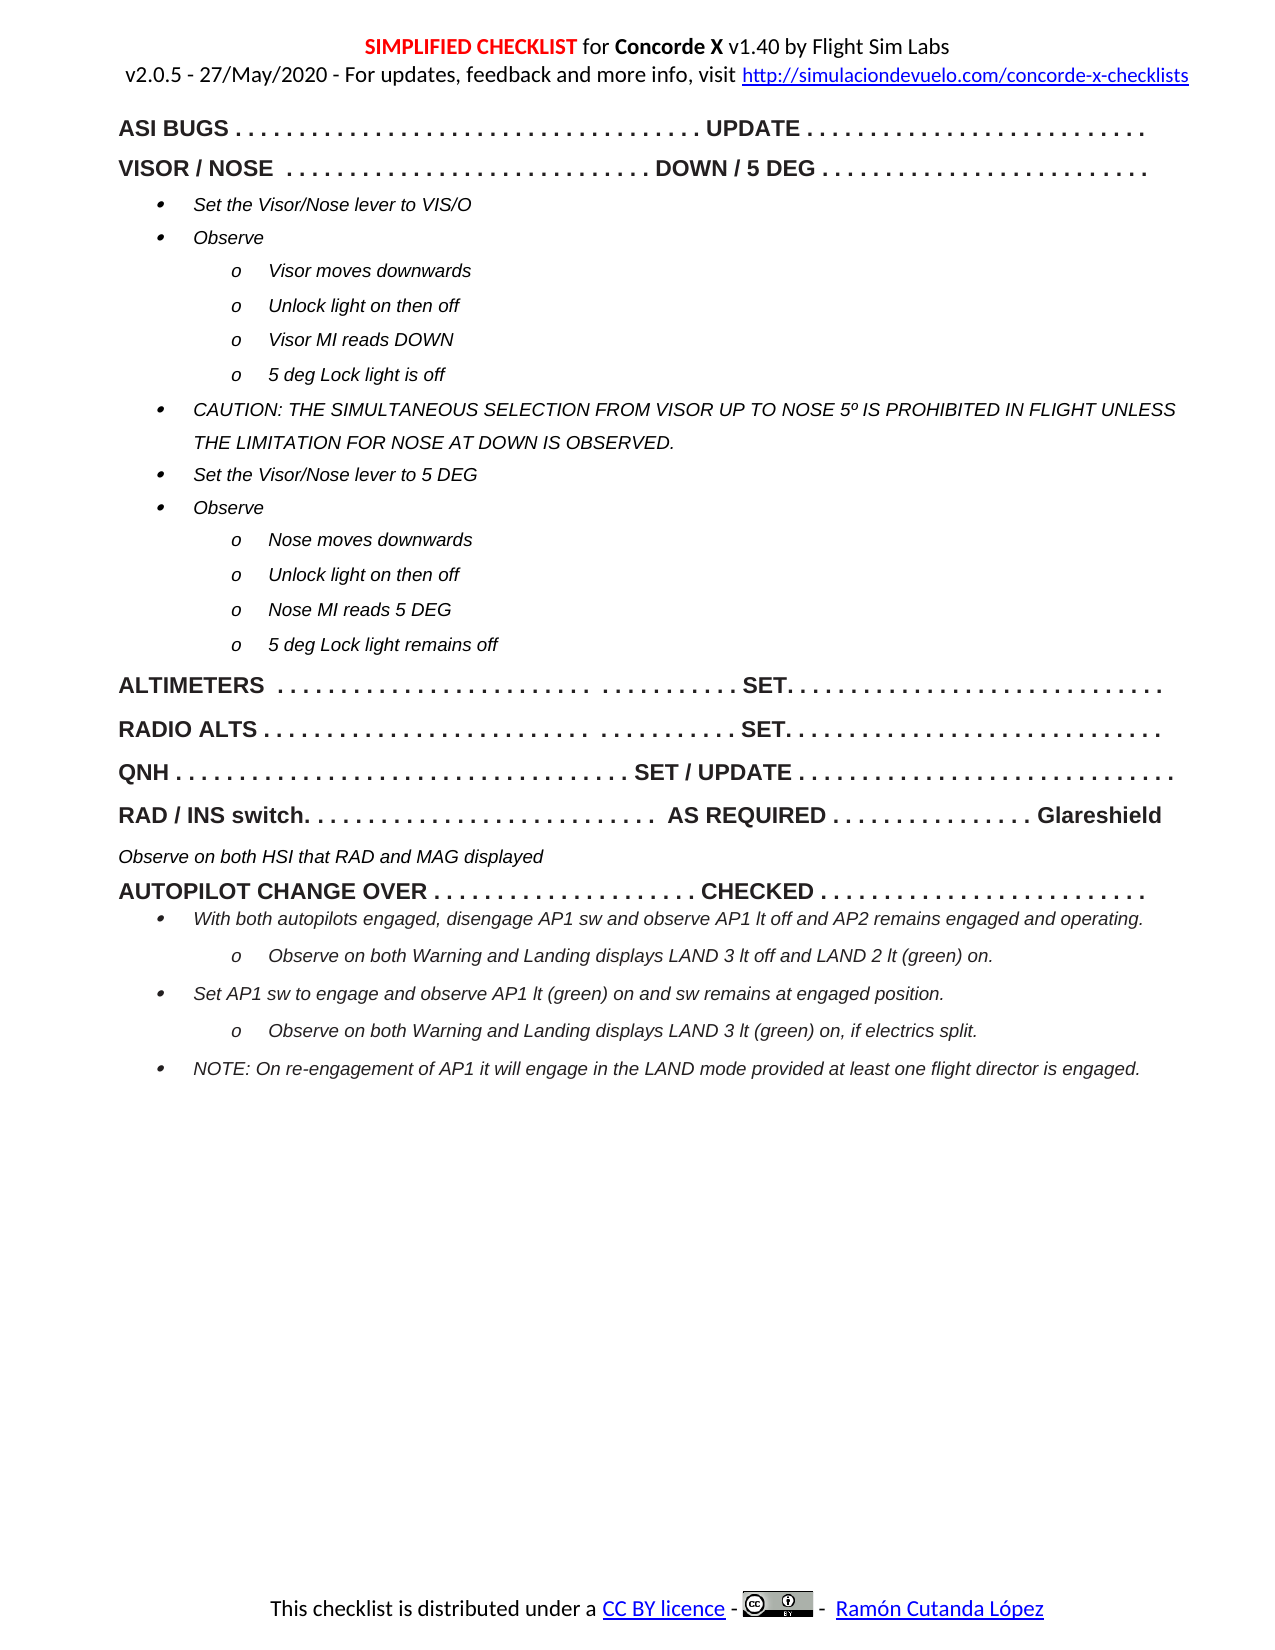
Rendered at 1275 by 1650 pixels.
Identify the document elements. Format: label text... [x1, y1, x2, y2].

list CAUTION: THE SIMULTANEOUS SELECTION FROM VISOR UP TO NOSE 5º IS PROHIBITED IN FLIGHT UNLESS THE LIMITATION FOR NOSE AT DOWN IS OBSERVED. [156, 399, 1196, 453]
list Nose MI reads 5 DEG [231, 599, 1196, 622]
text RADIO ALTS . . . . . . . . . . . . . . . . . . . . . . . . . . . . . . . . . . . . . SET. . . . . . . . . . . . . . . . . . . . . . . . . . . . . . [118, 716, 1196, 742]
list Observe on both Warning and Landing displays LAND 3 lt (green) on, if electrics split. [231, 1019, 1196, 1043]
list 5 deg Lock light is off [231, 364, 1196, 387]
text Observe on both HSI that RAD and MAG displayed [118, 846, 1196, 867]
text ASI BUGS . . . . . . . . . . . . . . . . . . . . . . . . . . . . . . . . . . . . . UPDATE . . . . . . . . . . . . . . . . . . . . . . . . . . . [118, 115, 1196, 141]
list Visor MI reads DOWN [231, 329, 1196, 352]
list Visor moves downwards [231, 259, 1196, 283]
picture [742, 1591, 814, 1617]
text VISOR / NOSE . . . . . . . . . . . . . . . . . . . . . . . . . . . . . DOWN / 5 DEG . . . . . . . . . . . . . . . . . . . . . . . . . . [118, 155, 1196, 181]
text AUTOPILOT CHANGE OVER . . . . . . . . . . . . . . . . . . . . . CHECKED . . . . . . . . . . . . . . . . . . . . . . . . . . [118, 878, 1196, 904]
list Set the Visor/Nose lever to VIS/O [156, 194, 1196, 216]
text QNH . . . . . . . . . . . . . . . . . . . . . . . . . . . . . . . . . . . . SET / UPDATE . . . . . . . . . . . . . . . . . . . . . . . . . . . . . . [118, 759, 1196, 785]
list Unlock light on then off [231, 294, 1196, 318]
list Set AP1 sw to engage and observe AP1 lt (green) on and sw remains at engaged position. [156, 983, 1196, 1005]
text RAD / INS switch. . . . . . . . . . . . . . . . . . . . . . . . . . . . AS REQUIRED . . . . . . . . . . . . . . . . Glareshield [118, 802, 1196, 829]
list 5 deg Lock light remains off [231, 634, 1196, 657]
list Nose moves downwards [231, 529, 1196, 552]
list Observe [156, 227, 1196, 248]
list Unlock light on then off [231, 564, 1196, 587]
list Set the Visor/Nose lever to 5 DEG [156, 464, 1196, 486]
list With both autopilots engaged, disengage AP1 sw and observe AP1 lt off and AP2 remains engaged and operating. [156, 908, 1196, 930]
list NOTE: On re-engagement of AP1 it will engage in the LAND mode provided at least one flight director is engaged. [156, 1058, 1196, 1080]
list Observe on both Warning and Landing displays LAND 3 lt off and LAND 2 lt (green) on. [231, 944, 1196, 968]
list Observe [156, 496, 1196, 518]
text ALTIMETERS . . . . . . . . . . . . . . . . . . . . . . . . . . . . . . . . . . . . SET. . . . . . . . . . . . . . . . . . . . . . . . . . . . . . [118, 672, 1196, 699]
